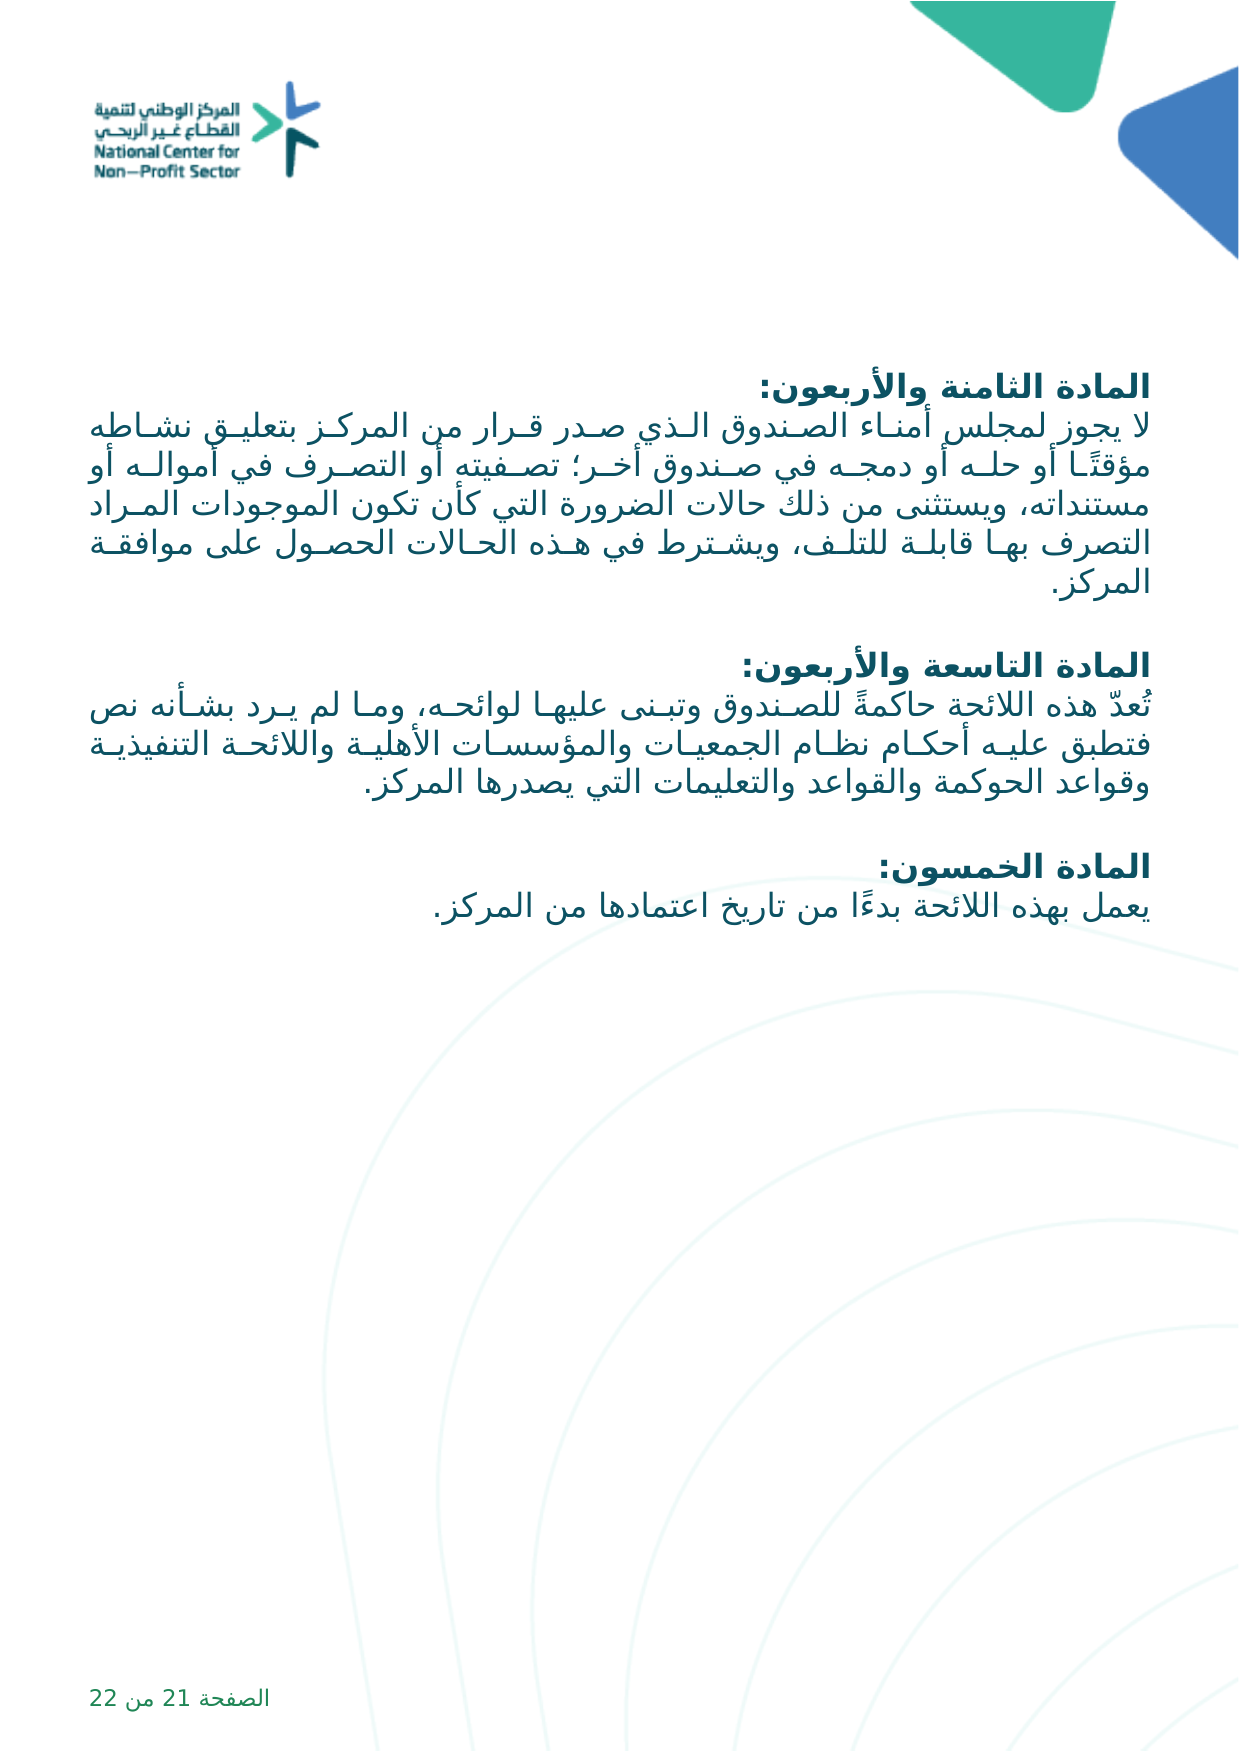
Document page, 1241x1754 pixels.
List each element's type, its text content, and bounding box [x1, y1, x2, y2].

text تُعدّ هذه اللائحة حاكمةً للصندوق وتبنى عليها لوائحه، وما لم يرد بشأنه نص فتطبق عليه أحكام نظام الجمعيات والمؤسسات الأهلية واللائحة التنفيذية وقواعد الحوكمة والقواعد والتعليمات التي يصدرها المركز. [89, 685, 1152, 802]
text المادة التاسعة والأربعون: [89, 646, 1152, 685]
text لا يجوز لمجلس أمناء الصندوق الذي صدر قرار من المركز بتعليق نشاطه مؤقتًا أو حله أو دمجه في صندوق أخر؛ تصفيته أو التصرف في أمواله أو مستنداته، ويستثنى من ذلك حالات الضرورة التي كأن تكون الموجودات المراد التصرف بها قابلة للتلف، ويشترط في هذه الحالات الحصول على موافقة المركز. [89, 407, 1152, 601]
text المادة الخمسون: [89, 847, 1152, 886]
picture [0, 1, 1239, 1751]
text يعمل بهذه اللائحة بدءًا من تاريخ اعتمادها من المركز. [89, 886, 1152, 925]
text المادة الثامنة والأربعون: [89, 368, 1152, 407]
